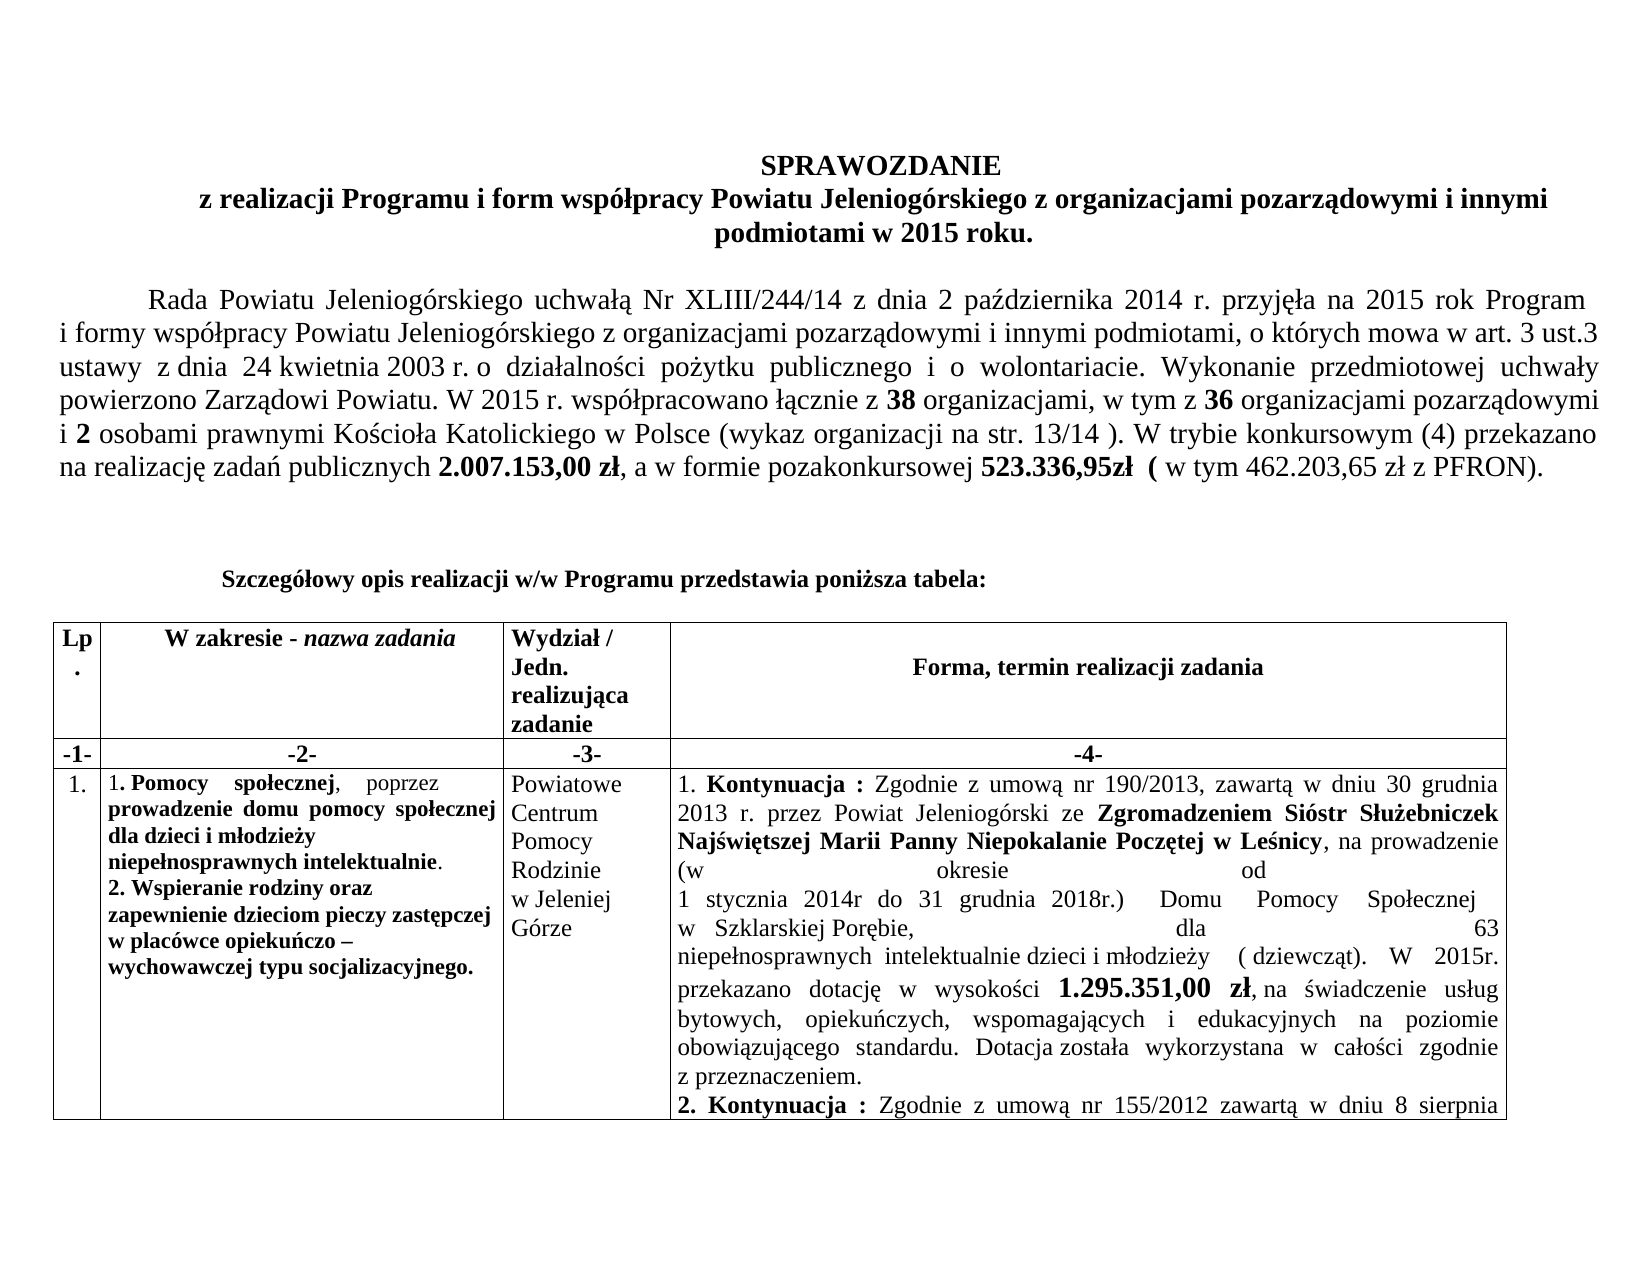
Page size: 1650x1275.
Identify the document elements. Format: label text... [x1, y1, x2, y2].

table_cell -2- [101, 739, 503, 768]
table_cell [504, 769, 670, 1119]
table_header Lp. [54, 623, 100, 738]
text Szczegółowy opis realizacji w/w Programu przedstawia poniższa tabela: [148, 564, 1600, 593]
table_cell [101, 769, 503, 1119]
title Rada Powiatu Jeleniogórskiego uchwałą Nr XLIII/244/14 z dnia 2 października 2014 r. przyjęła na 2015 rok Program i formy współpracy Powiatu Jeleniogórskiego z organizacjami pozarządowymi i innymi podmiotami, o których mowa w art. 3 ust.3 ustawy z dnia 24 kwietnia 2003 r. o działalności pożytku publicznego i o wolontariacie. Wykonanie przedmiotowej uchwały powierzono Zarządowi Powiatu. W 2015 r. współpracowano łącznie z 38 organizacjami, w tym z 36 organizacjami pozarządowymi i 2 osobami prawnymi Kościoła Katolickiego w Polsce (wykaz organizacji na str. 13/14 ). W trybie konkursowym (4) przekazano na realizację zadań publicznych 2.007.153,00 zł, a w formie pozakonkursowej 523.336,95zł ( w tym 462.203,65 zł z PFRON). [59, 282, 1600, 483]
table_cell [671, 769, 1506, 1119]
table_header Wydział / Jedn. realizująca zadanie [504, 623, 670, 738]
title SPRAWOZDANIE z realizacji Programu i form współpracy Powiatu Jeleniogórskiego z organizacjami pozarządowymi i innymi podmiotami w 2015 roku. [148, 148, 1600, 248]
table_cell 1. [54, 769, 100, 1119]
table_header W zakresie - nazwa zadania [101, 623, 503, 738]
table_cell -4- [671, 739, 1506, 768]
table_cell -1- [54, 739, 100, 768]
table_header Forma, termin realizacji zadania [671, 623, 1506, 738]
table_cell -3- [504, 739, 670, 768]
